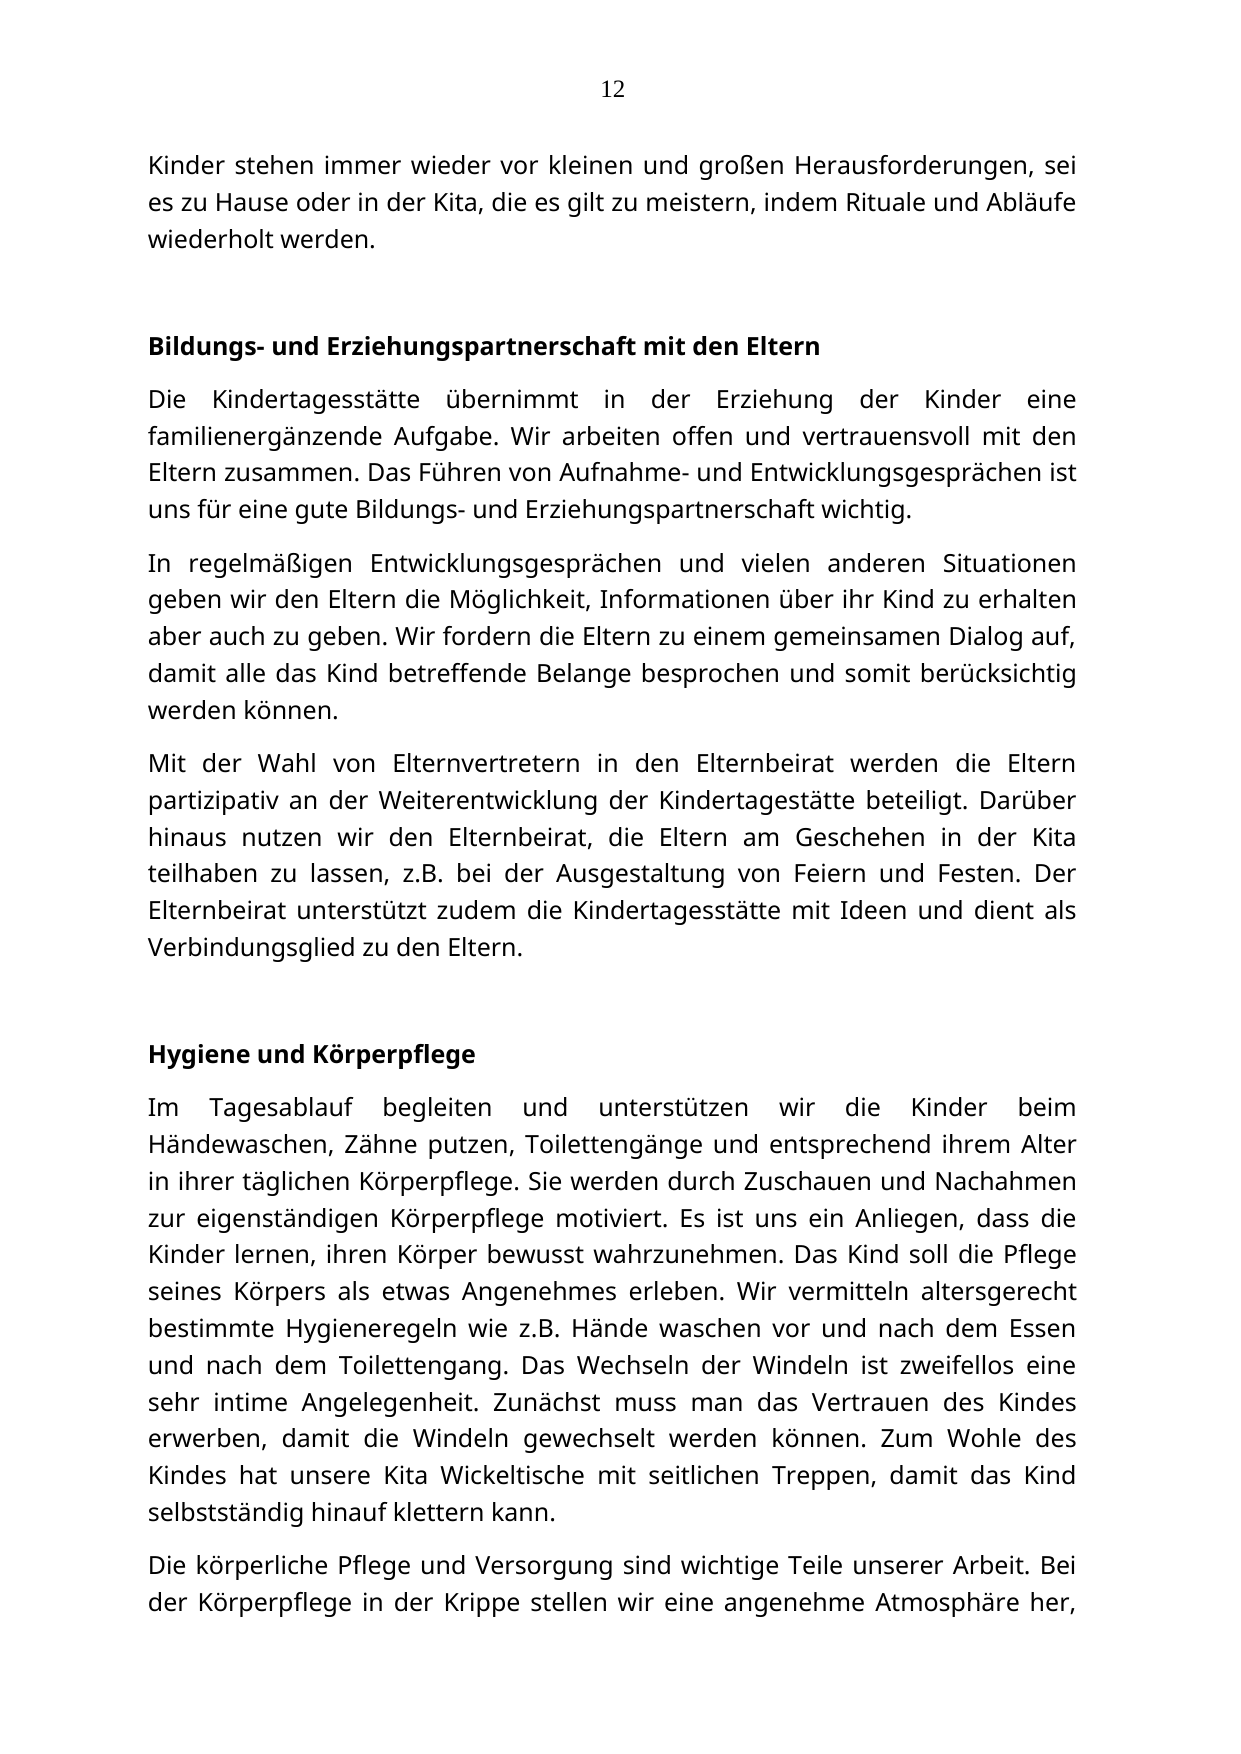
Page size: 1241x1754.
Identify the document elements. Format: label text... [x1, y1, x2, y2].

text Mit der Wahl von Elternvertretern in den Elternbeirat werden die Eltern partizipativ an der Weiterentwicklung der Kindertagestätte beteiligt. Darüber hinaus nutzen wir den Elternbeirat, die Eltern am Geschehen in der Kita teilhaben zu lassen, z.B. bei der Ausgestaltung von Feiern und Festen. Der Elternbeirat unterstützt zudem die Kindertagesstätte mit Ideen und dient als Verbindungsglied zu den Eltern. [148, 746, 1078, 964]
text Kinder stehen immer wieder vor kleinen und großen Herausforderungen, sei es zu Hause oder in der Kita, die es gilt zu meistern, indem Rituale und Abläufe wiederholt werden. [148, 148, 1078, 255]
text Im Tagesablauf begleiten und unterstützen wir die Kinder beim Händewaschen, Zähne putzen, Toilettengänge und entsprechend ihrem Alter in ihrer täglichen Körperpflege. Sie werden durch Zuschauen und Nachahmen zur eigenständigen Körperpflege motiviert. Es ist uns ein Anliegen, dass die Kinder lernen, ihren Körper bewusst wahrzunehmen. Das Kind soll die Pflege seines Körpers als etwas Angenehmes erleben. Wir vermitteln altersgerecht bestimmte Hygieneregeln wie z.B. Hände waschen vor und nach dem Essen und nach dem Toilettengang. Das Wechseln der Windeln ist zweifellos eine sehr intime Angelegenheit. Zunächst muss man das Vertrauen des Kindes erwerben, damit die Windeln gewechselt werden können. Zum Wohle des Kindes hat unsere Kita Wickeltische mit seitlichen Treppen, damit das Kind selbstständig hinauf klettern kann. [148, 1090, 1078, 1528]
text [148, 1548, 1078, 1619]
text Hygiene und Körperpflege [148, 1037, 1078, 1071]
text Bildungs- und Erziehungspartnerschaft mit den Eltern [148, 328, 1078, 362]
text In regelmäßigen Entwicklungsgesprächen und vielen anderen Situationen geben wir den Eltern die Möglichkeit, Informationen über ihr Kind zu erhalten aber auch zu geben. Wir fordern die Eltern zu einem gemeinsamen Dialog auf, damit alle das Kind betreffende Belange besprochen und somit berücksichtig werden können. [148, 545, 1078, 726]
text Die Kindertagesstätte übernimmt in der Erziehung der Kinder eine familienergänzende Aufgabe. Wir arbeiten offen und vertrauensvoll mit den Eltern zusammen. Das Führen von Aufnahme- und Entwicklungsgesprächen ist uns für eine gute Bildungs- und Erziehungspartnerschaft wichtig. [148, 382, 1078, 526]
